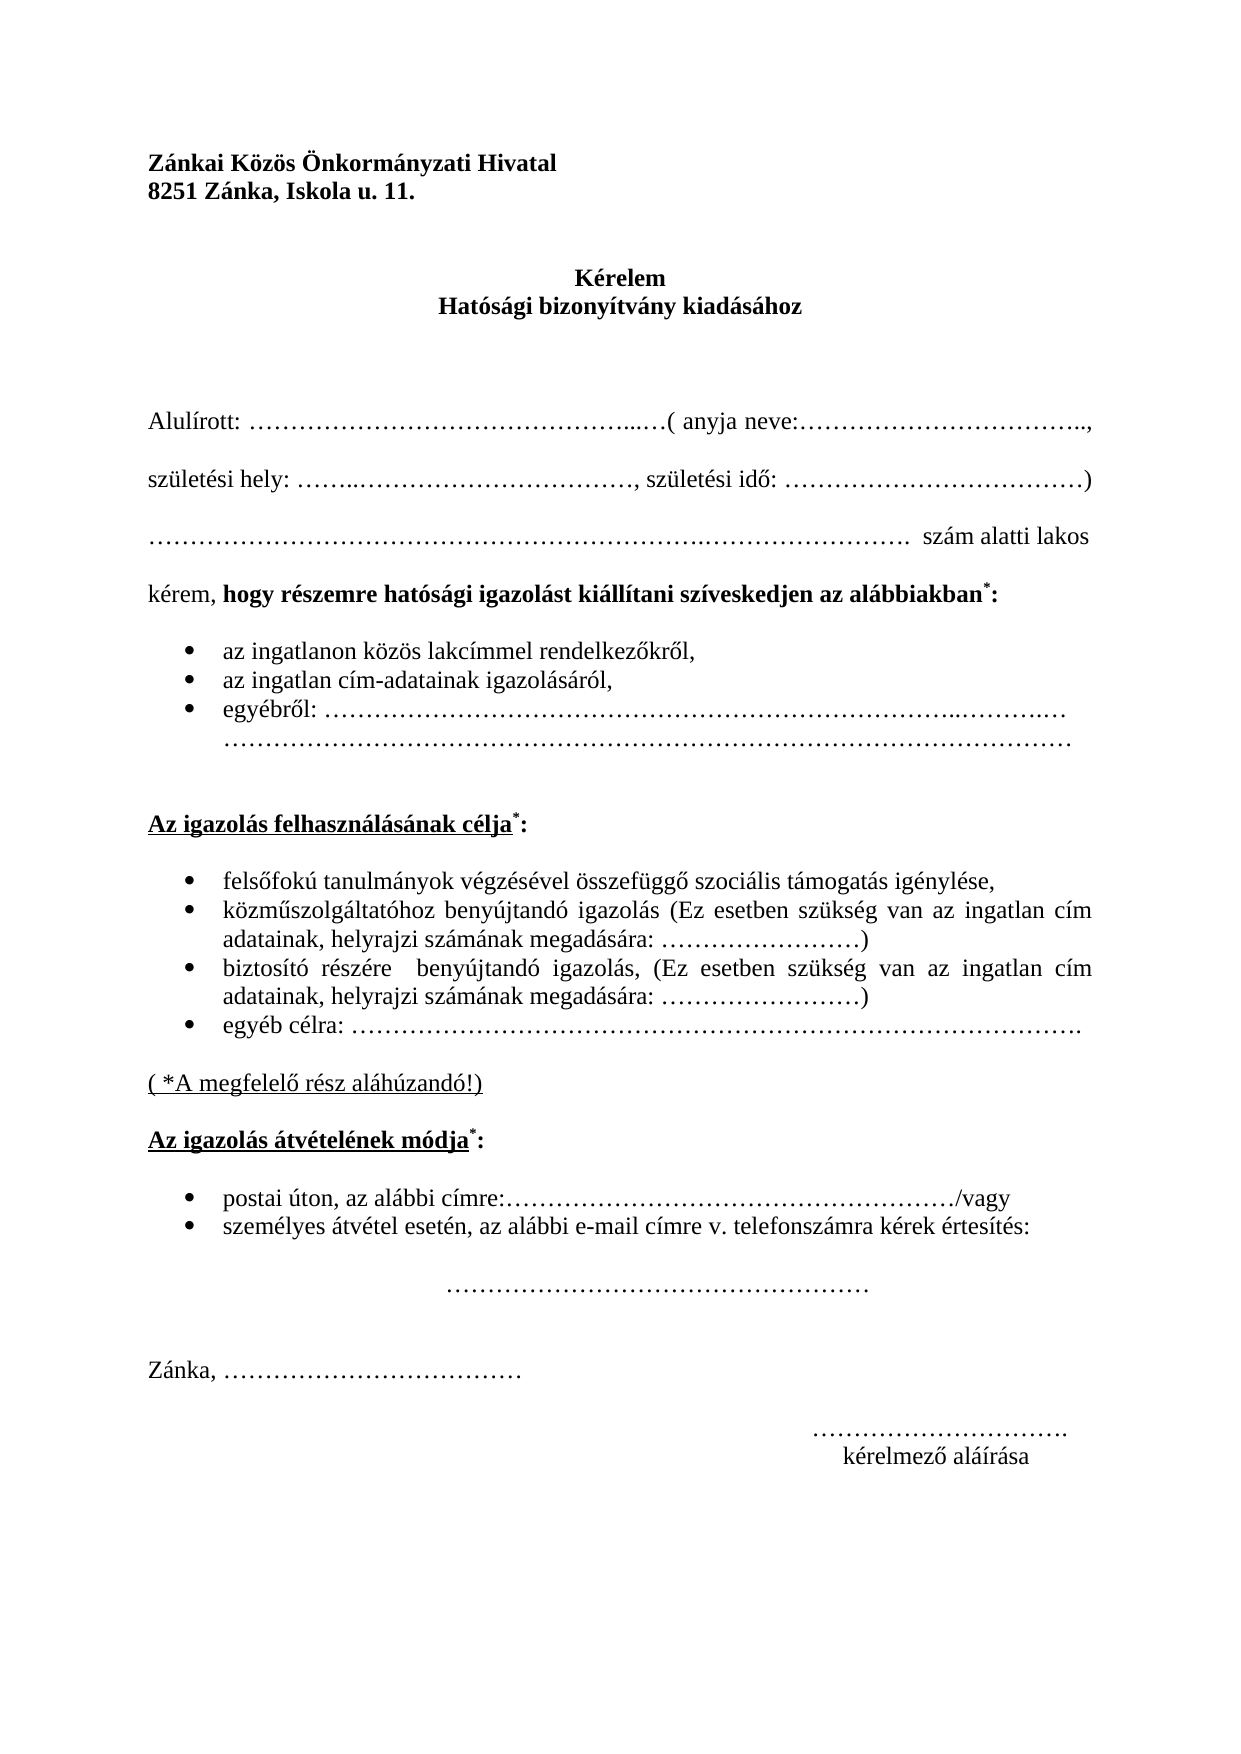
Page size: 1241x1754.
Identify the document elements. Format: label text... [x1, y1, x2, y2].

list az ingatlan cím-adatainak igazolásáról, [185, 665, 1093, 694]
text Hatósági bizonyítvány kiadásához [148, 291, 1093, 320]
list felsőfokú tanulmányok végzésével összefüggő szociális támogatás igénylése, [185, 866, 1093, 895]
text kérem, hogy részemre hatósági igazolást kiállítani szíveskedjen az alábbiakban*: [148, 579, 1093, 608]
text …………………………. [148, 1413, 1093, 1441]
text …………………………………………… [223, 1269, 1093, 1298]
text Az igazolás felhasználásának célja*: [148, 809, 1093, 838]
list postai úton, az alábbi címre:………………………………………………/vagy [185, 1183, 1093, 1211]
list személyes átvétel esetén, az alábbi e-mail címre v. telefonszámra kérek értesítés: [185, 1211, 1093, 1240]
text Zánka, ……………………………… [148, 1355, 1093, 1384]
text 8251 Zánka, Iskola u. 11. [148, 176, 1093, 205]
text ( *A megfelelő rész aláhúzandó!) [148, 1068, 1093, 1096]
text Kérelem [148, 263, 1093, 291]
list közműszolgáltatóhoz benyújtandó igazolás (Ez esetben szükség van az ingatlan cím adatainak, helyrajzi számának megadására: ……………………) [185, 895, 1093, 953]
list az ingatlanon közös lakcímmel rendelkezőkről, [185, 636, 1093, 665]
text kérelmező aláírása [148, 1441, 1093, 1470]
text ………………………………………………………….……………………. szám alatti lakos [148, 521, 1093, 550]
list biztosító részére benyújtandó igazolás, (Ez esetben szükség van az ingatlan cím adatainak, helyrajzi számának megadására: ……………………) [185, 953, 1093, 1010]
list egyébről: …………………………………………………………………..……….… [185, 694, 1093, 723]
text ………………………………………………………………………………………… [223, 723, 1093, 751]
text Alulírott: ………………………………………...…( anyja neve:…………………………….., születési hely: ……..……………………………, születési idő: ………………………………) [148, 406, 1093, 493]
text Zánkai Közös Önkormányzati Hivatal [148, 148, 1093, 176]
list egyéb célra: ……………………………………………………………………………. [185, 1010, 1093, 1039]
text Az igazolás átvételének módja*: [148, 1125, 1093, 1154]
